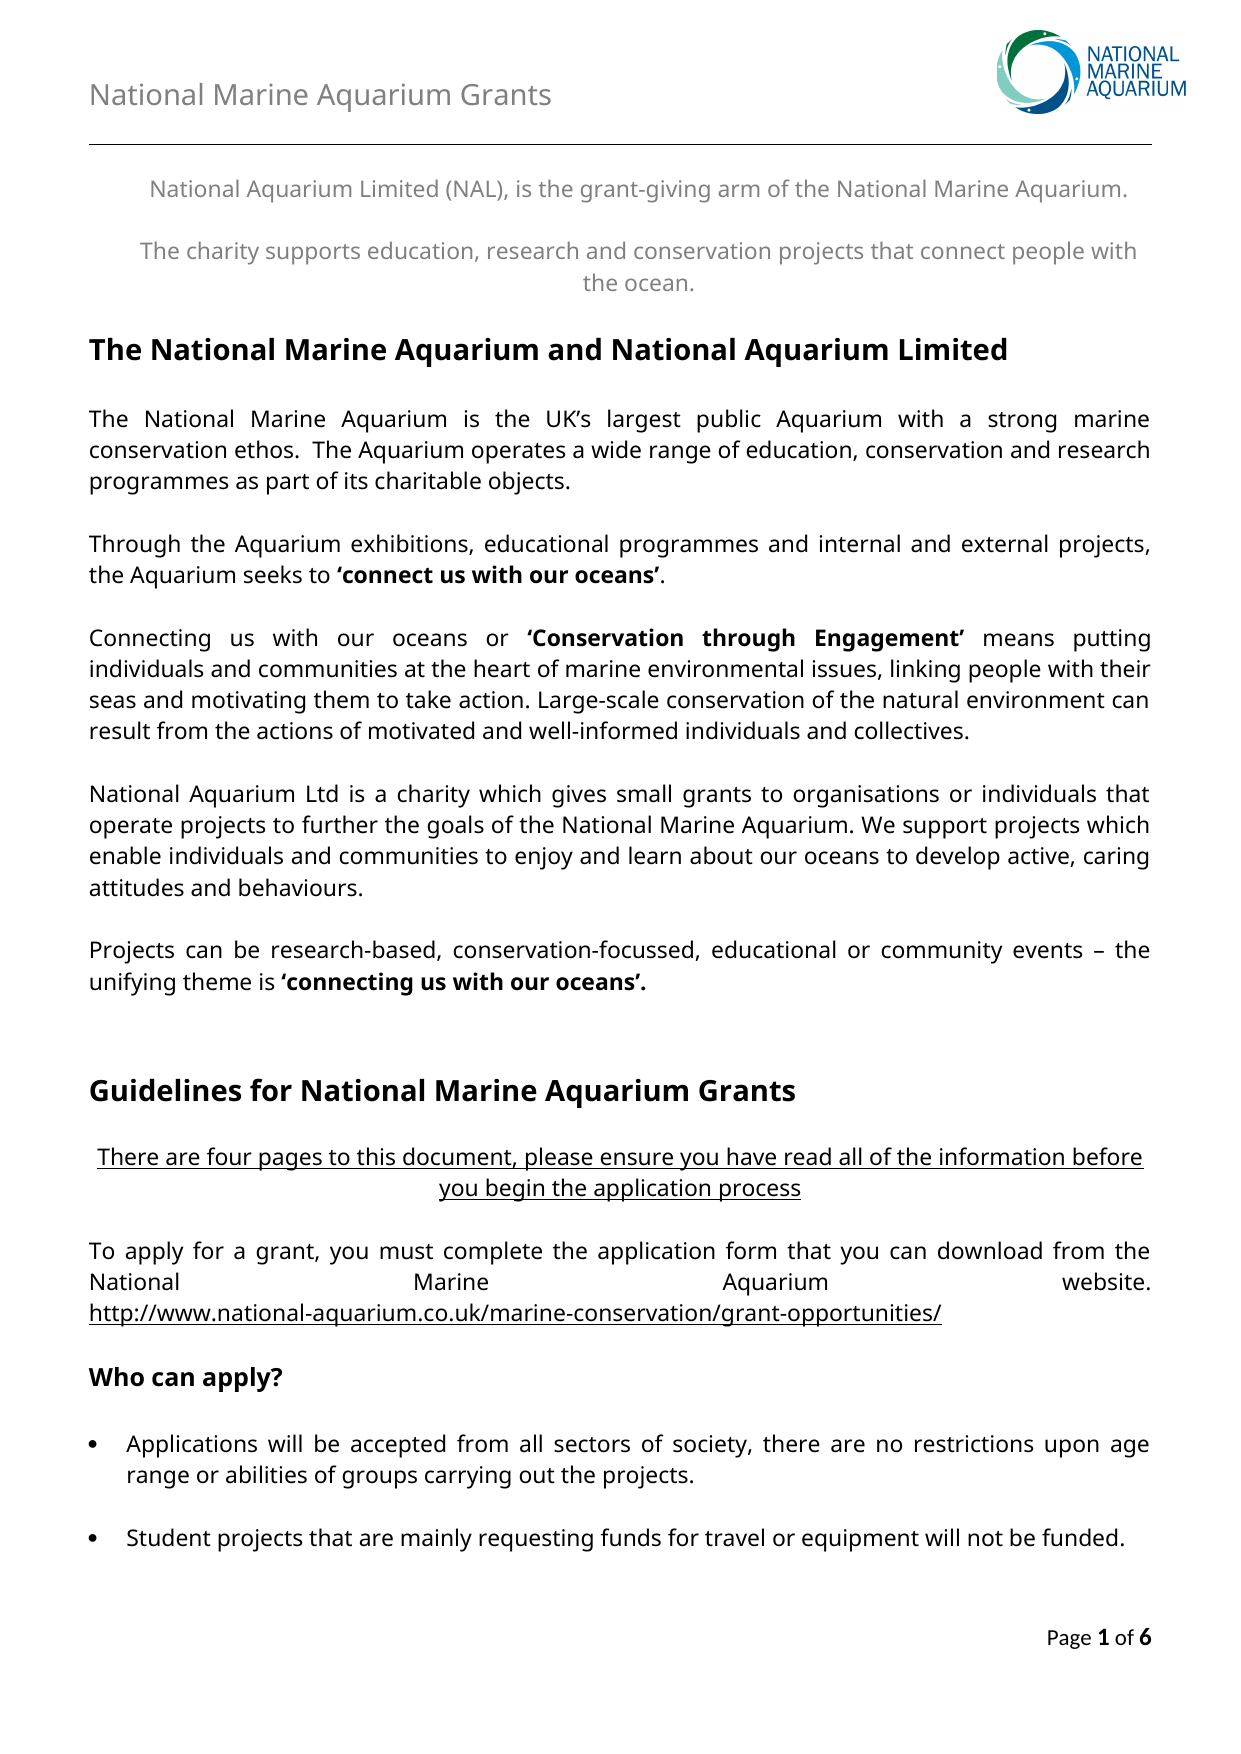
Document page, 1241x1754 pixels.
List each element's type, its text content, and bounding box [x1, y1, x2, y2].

text Connecting us with our oceans or ‘Conservation through Engagement’ means putting individuals and communities at the heart of marine environmental issues, linking people with their seas and motivating them to take action. Large-scale conservation of the natural environment can result from the actions of motivated and well-informed individuals and collectives. [89, 621, 1152, 746]
text The National Marine Aquarium is the UK’s largest public Aquarium with a strong marine conservation ethos. The Aquarium operates a wide range of education, conservation and research programmes as part of its charitable objects. [89, 403, 1152, 496]
text To apply for a grant, you must complete the application form that you can download from the National Marine Aquarium website. http://www.national-aquarium.co.uk/marine-conservation/grant-opportunities/ [89, 1235, 1152, 1328]
text There are four pages to this document, please ensure you have read all of the information before you begin the application process [89, 1141, 1152, 1203]
text National Aquarium Ltd is a charity which gives small grants to organisations or individuals that operate projects to further the goals of the National Marine Aquarium. We support projects which enable individuals and communities to enjoy and learn about our oceans to develop active, caring attitudes and behaviours. [89, 778, 1152, 903]
picture [996, 30, 1186, 114]
list Student projects that are mainly requesting funds for travel or equipment will not be funded. [89, 1522, 1152, 1553]
text Projects can be research-based, conservation-focussed, educational or community events – the unifying theme is ‘connecting us with our oceans’. [89, 934, 1152, 998]
text Through the Aquarium exhibitions, educational programmes and internal and external projects, the Aquarium seeks to ‘connect us with our oceans’. [89, 528, 1152, 590]
text The National Marine Aquarium and National Aquarium Limited [89, 329, 1152, 369]
list Applications will be accepted from all sectors of society, there are no restrictions upon age range or abilities of groups carrying out the projects. [89, 1428, 1152, 1490]
text Who can apply? [89, 1360, 1152, 1394]
text Guidelines for National Marine Aquarium Grants [89, 1070, 1152, 1110]
